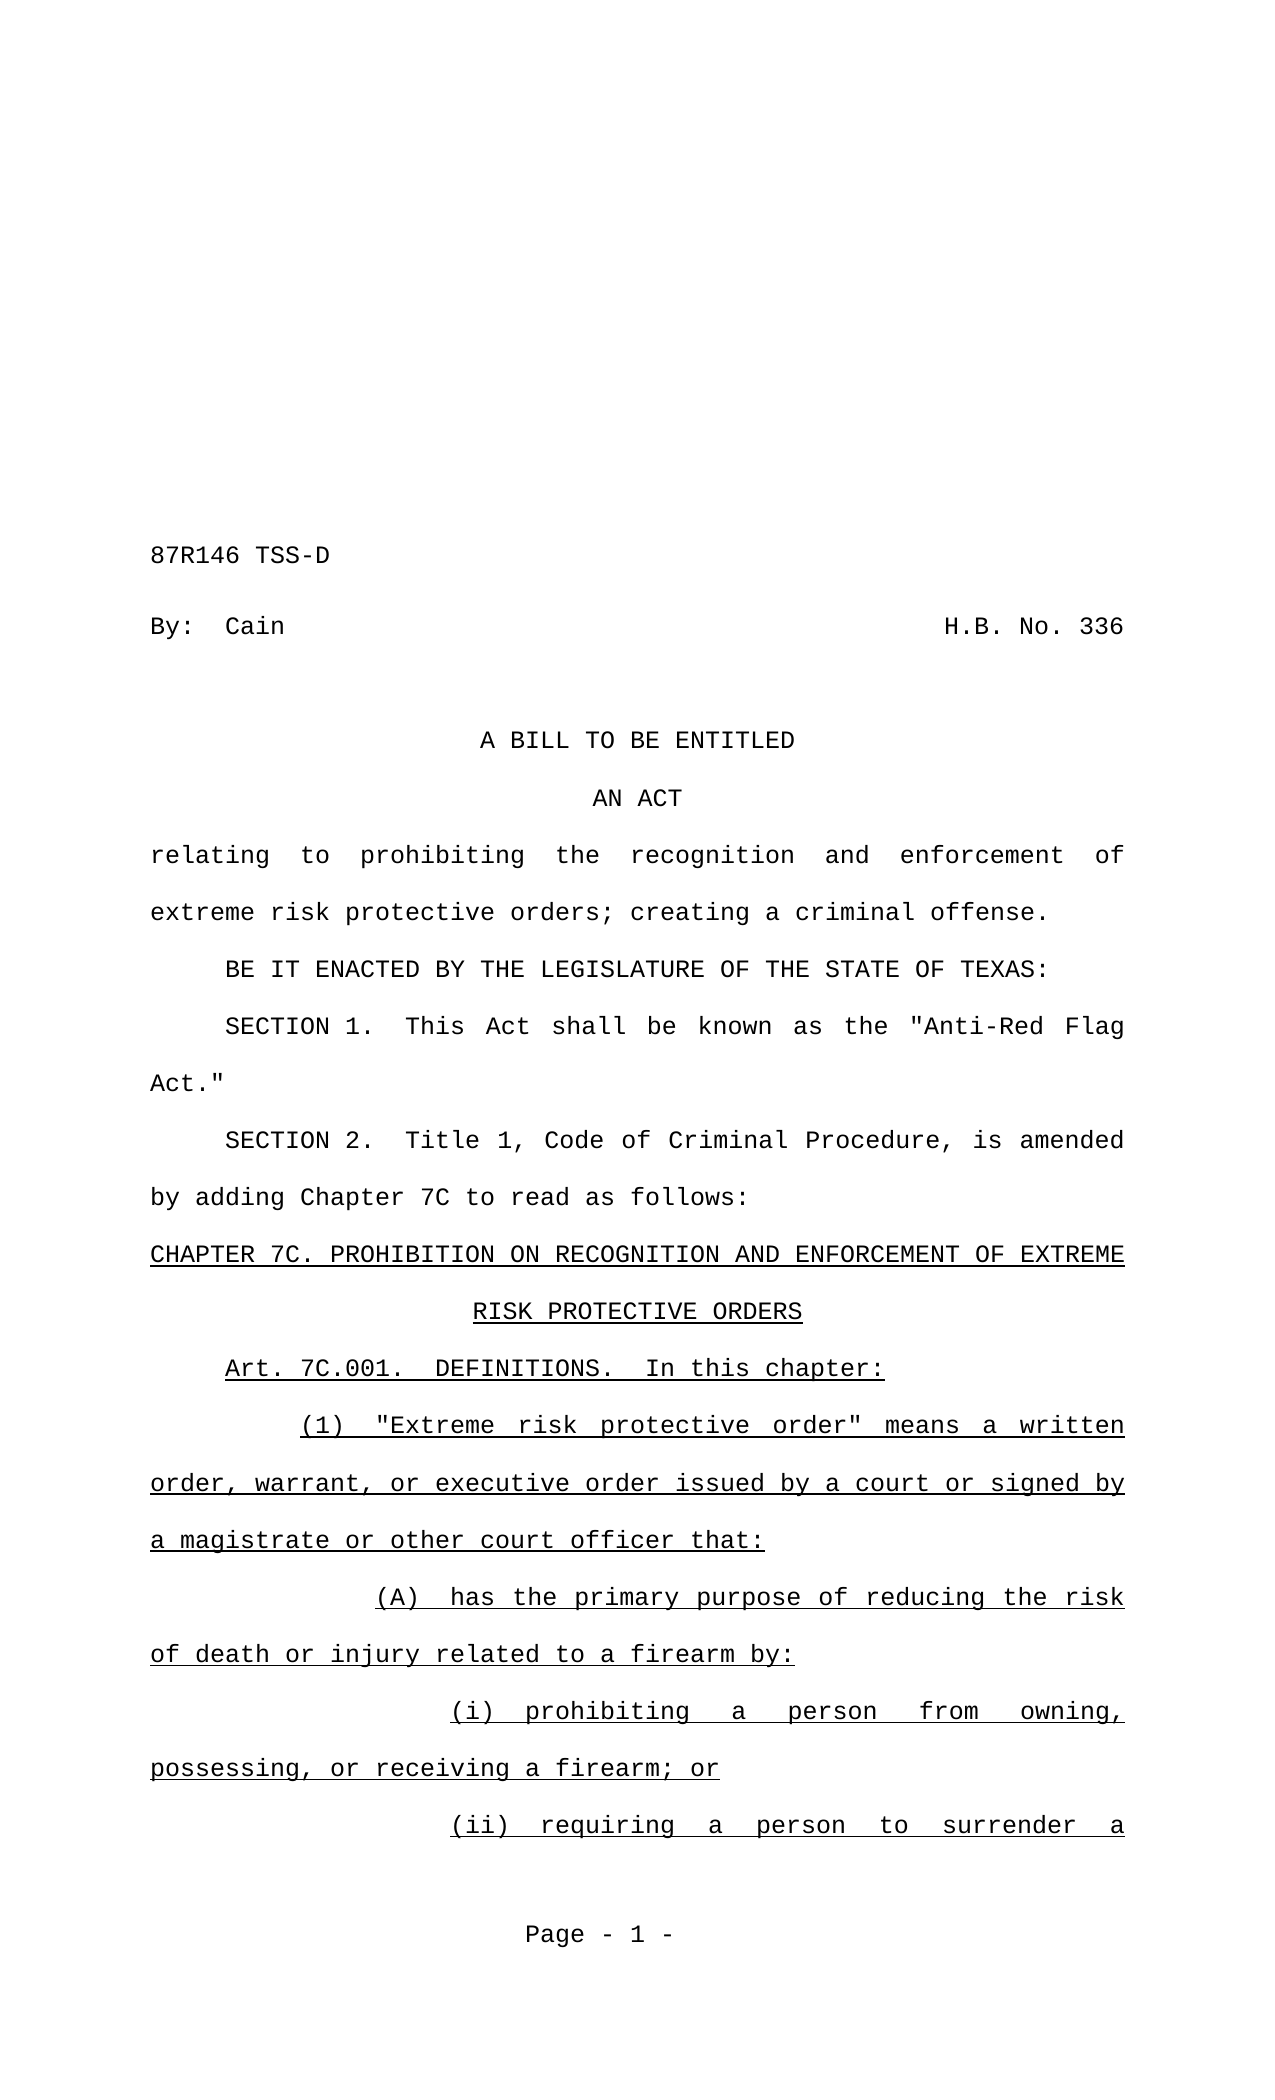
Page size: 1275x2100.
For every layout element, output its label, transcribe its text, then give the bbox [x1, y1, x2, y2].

text SECTION 1. This Act shall be known as the "Anti-Red Flag Act." [150, 1013, 1125, 1099]
text CHAPTER 7C. PROHIBITION ON RECOGNITION AND ENFORCEMENT OF EXTREME RISK PROTECTIVE ORDERS [150, 1267, 1125, 1327]
text (1) "Extreme risk protective order" means a written order, warrant, or executive order issued by a court or signed by a magistrate or other court officer that: [150, 1413, 1125, 1493]
text (i) prohibiting a person from owning, possessing, or receiving a firearm; or [150, 1698, 1125, 1784]
text (1) "Extreme risk protective order" means a written order, warrant, or executive order issued by a court or signed by a magistrate or other court officer that: [150, 1495, 1125, 1556]
text (A) has the primary purpose of reducing the risk of death or injury related to a firearm by: [150, 1584, 1125, 1670]
text 87R146 TSS-D [150, 542, 1125, 571]
text BE IT ENACTED BY THE LEGISLATURE OF THE STATE OF TEXAS: [150, 956, 1125, 985]
text SECTION 2. Title 1, Code of Criminal Procedure, is amended by adding Chapter 7C to read as follows: [150, 1127, 1125, 1213]
text relating to prohibiting the recognition and enforcement of extreme risk protective orders; creating a criminal offense. [150, 842, 1125, 928]
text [150, 1812, 1125, 1841]
text AN ACT [150, 785, 1125, 813]
text CHAPTER 7C. PROHIBITION ON RECOGNITION AND ENFORCEMENT OF EXTREME RISK PROTECTIVE ORDERS [150, 1242, 1125, 1265]
text By: Cain H.B. No. 336 [150, 614, 1125, 642]
text Art. 7C.001. DEFINITIONS. In this chapter: [150, 1356, 1125, 1384]
text A BILL TO BE ENTITLED [150, 728, 1125, 756]
